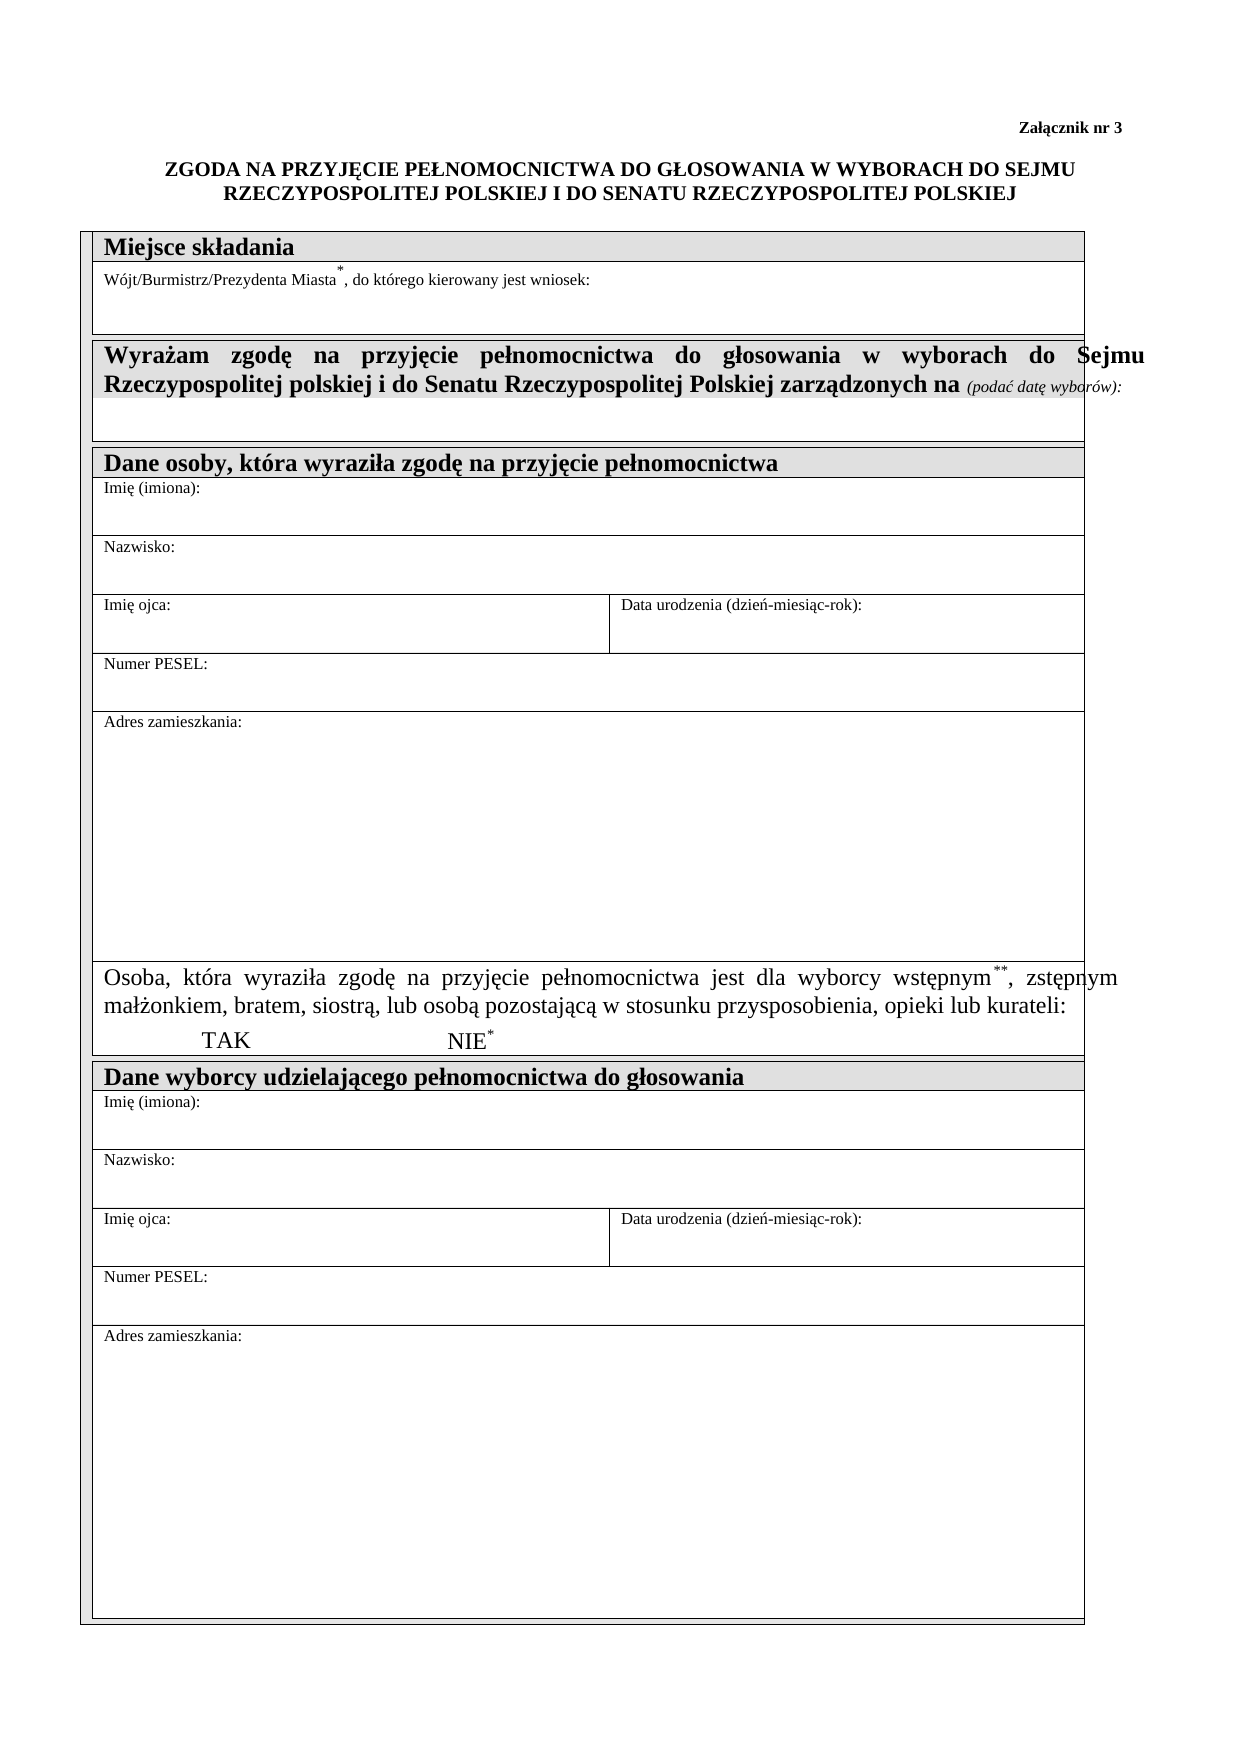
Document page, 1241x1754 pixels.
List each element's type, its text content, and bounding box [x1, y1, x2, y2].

text Załącznik nr 3 [118, 118, 1122, 137]
text ZGODA NA PRZYJĘCIE PEŁNOMOCNICTWA DO GŁOSOWANIA W WYBORACH DO SEJMU RZECZYPOSPOLITEJ POLSKIEJ I DO SENATU RZECZYPOSPOLITEJ POLSKIEJ [118, 156, 1122, 204]
table_header [81, 232, 1084, 1624]
